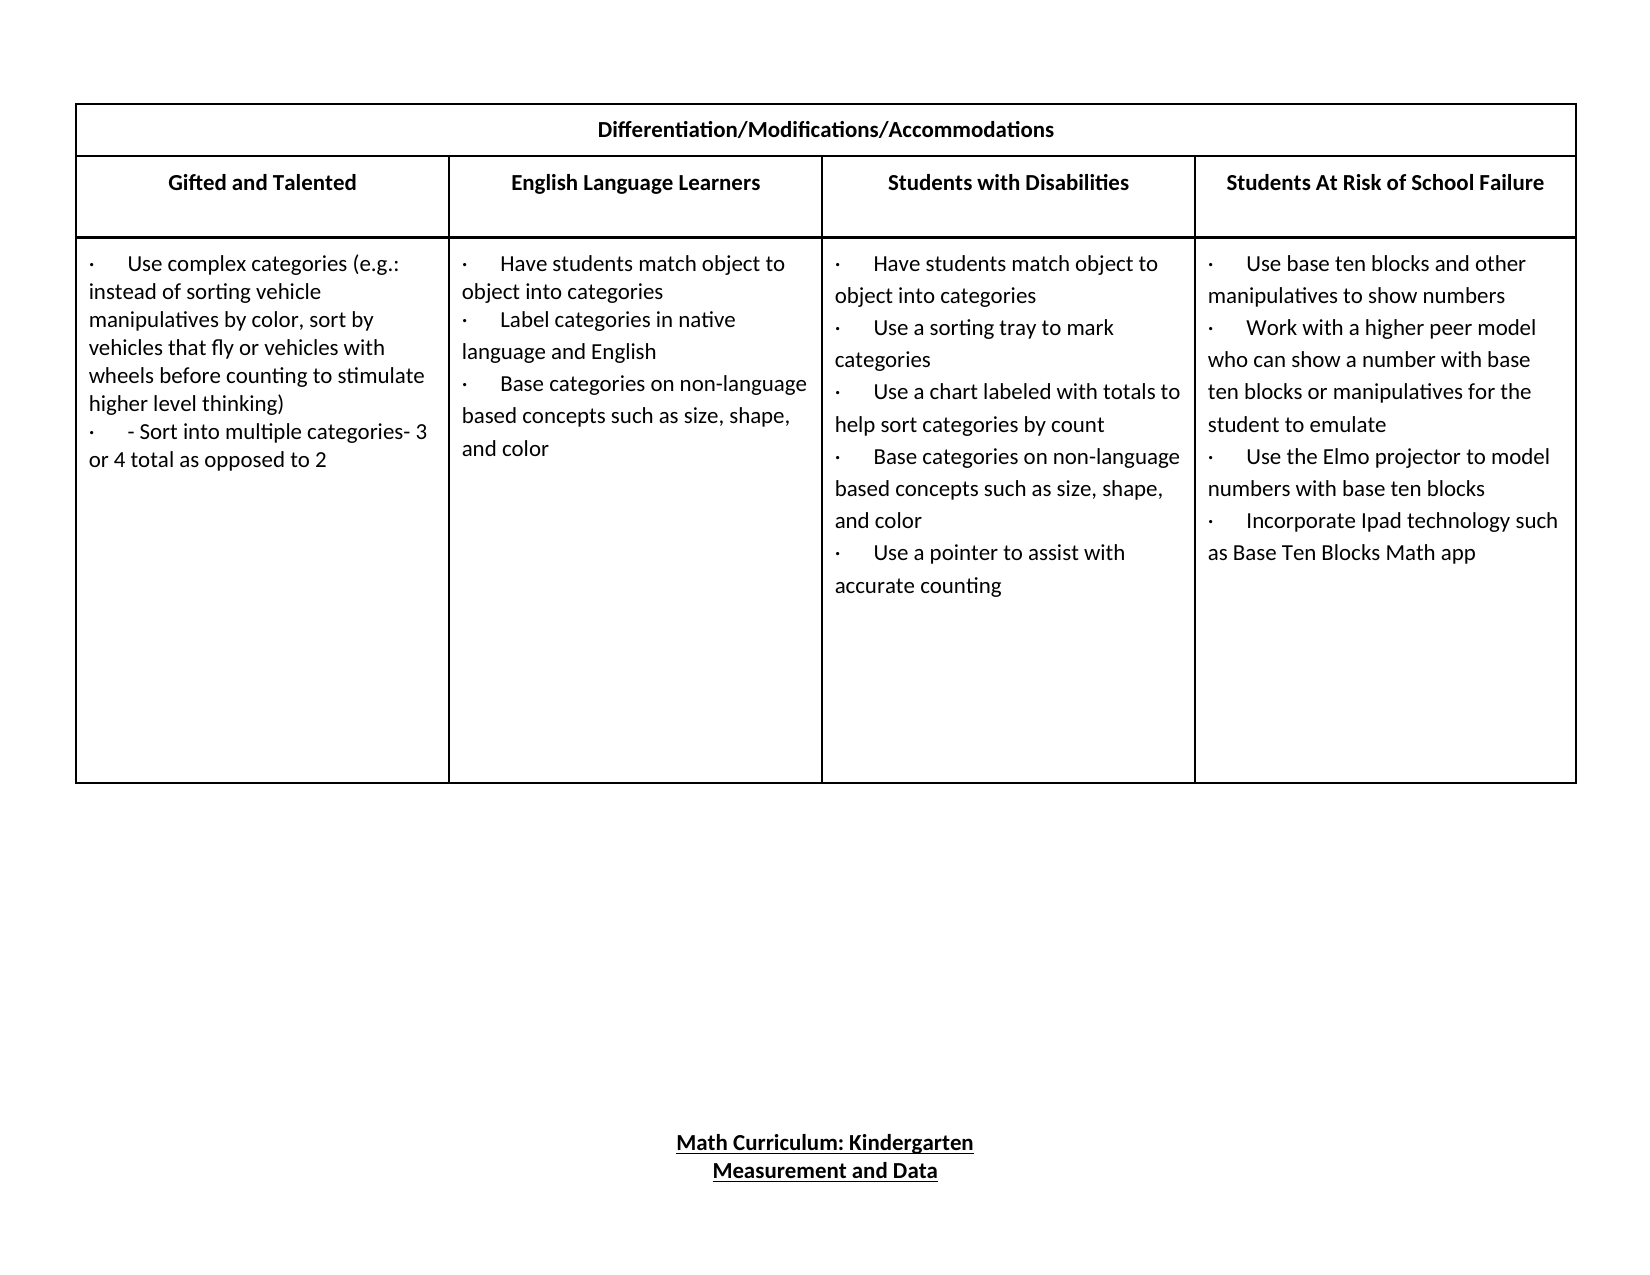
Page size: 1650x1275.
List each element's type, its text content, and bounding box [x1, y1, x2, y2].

text Math Curriculum: Kindergarten [75, 1128, 1575, 1157]
text Measurement and Data [75, 1157, 1575, 1184]
table_cell English Language Learners [450, 157, 821, 236]
table_cell · Have students match object to object into categories · Label categories in native language and English · Base categories on non-language based concepts such as size, shape, and color [450, 239, 821, 782]
table_cell · Use complex categories (e.g.: instead of sorting vehicle manipulatives by color, sort by vehicles that fly or vehicles with wheels before counting to stimulate higher level thinking) · - Sort into multiple categories- 3 or 4 total as opposed to 2 [77, 239, 448, 782]
table_cell · Have students match object to object into categories · Use a sorting tray to mark categories · Use a chart labeled with totals to help sort categories by count · Base categories on non-language based concepts such as size, shape, and color · Use a pointer to assist with accurate counting [823, 239, 1194, 782]
table_cell Students At Risk of School Failure [1196, 157, 1575, 236]
table_cell Students with Disabilities [823, 157, 1194, 236]
table_cell · Use base ten blocks and other manipulatives to show numbers · Work with a higher peer model who can show a number with base ten blocks or manipulatives for the student to emulate · Use the Elmo projector to model numbers with base ten blocks · Incorporate Ipad technology such as Base Ten Blocks Math app [1196, 239, 1575, 782]
table_cell Gifted and Talented [77, 157, 448, 236]
table_header Differentiation/Modifications/Accommodations [77, 105, 1575, 155]
